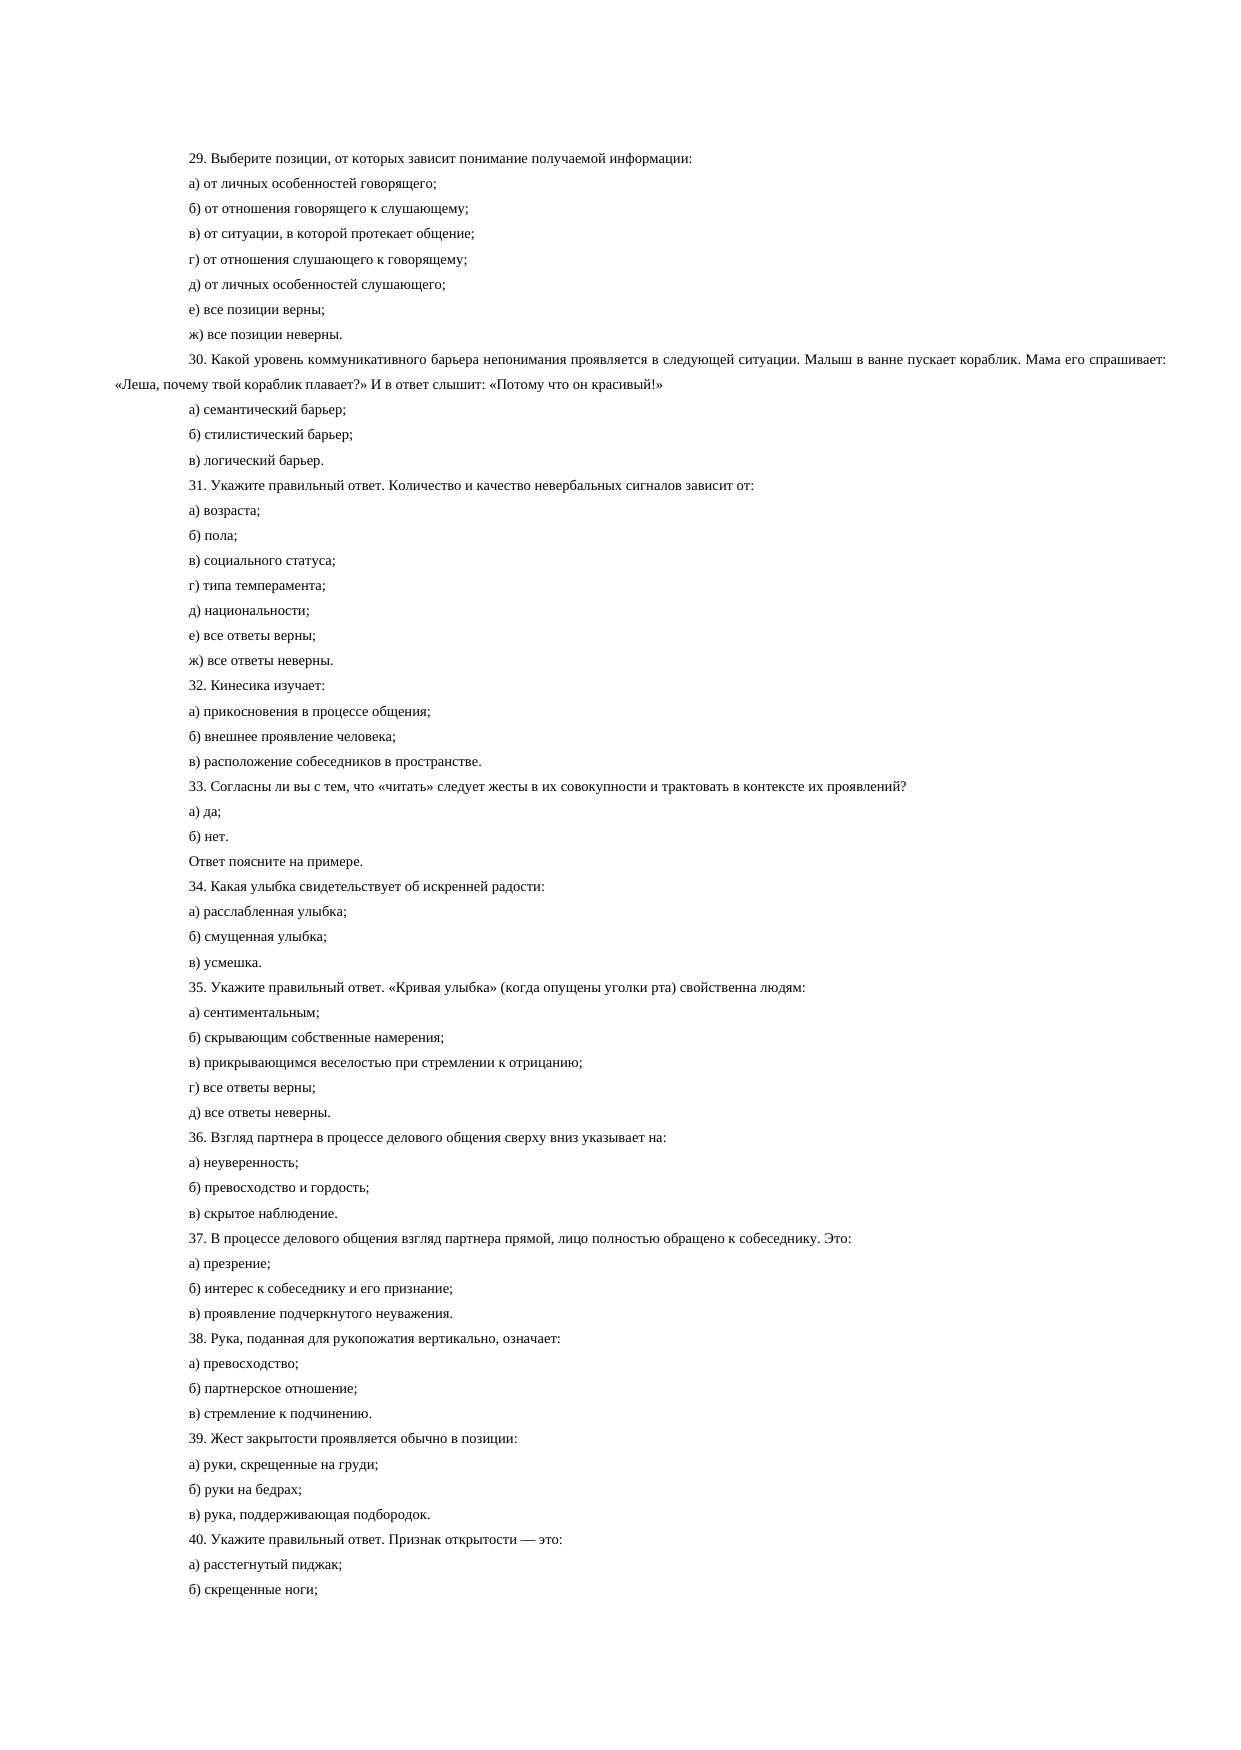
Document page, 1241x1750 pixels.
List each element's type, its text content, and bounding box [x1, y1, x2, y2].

text б) руки на бедрах; [114, 1481, 1167, 1497]
text Ответ поясните на примере. [114, 853, 1167, 870]
text а) семантический барьер; [114, 401, 1167, 418]
text 38. Рука, поданная для рукопожатия вертикально, означает: [114, 1330, 1167, 1347]
text а) руки, скрещенные на груди; [114, 1455, 1167, 1472]
text б) смущенная улыбка; [114, 928, 1167, 945]
text е) все позиции верны; [114, 301, 1167, 317]
text а) от личных особенностей говорящего; [114, 175, 1167, 192]
text в) социального статуса; [114, 552, 1167, 568]
text б) превосходство и гордость; [114, 1179, 1167, 1196]
text ж) все ответы неверны. [114, 652, 1167, 669]
text в) рука, поддерживающая подбородок. [114, 1506, 1167, 1522]
text а) расслабленная улыбка; [114, 903, 1167, 920]
text г) от отношения слушающего к говорящему; [114, 250, 1167, 267]
text б) от отношения говорящего к слушающему; [114, 200, 1167, 217]
text а) да; [114, 803, 1167, 819]
text б) интерес к собеседнику и его признание; [114, 1280, 1167, 1296]
text 30. Какой уровень коммуникативного барьера непонимания проявляется в следующей ситуации. Малыш в ванне пускает кораблик. Мама его спрашивает: «Леша, почему твой кораблик плавает?» И в ответ слышит: «Потому что он красивый!» [114, 351, 1167, 393]
text в) от ситуации, в которой протекает общение; [114, 225, 1167, 242]
text г) типа темперамента; [114, 577, 1167, 593]
text в) скрытое наблюдение. [114, 1204, 1167, 1221]
text д) от личных особенностей слушающего; [114, 276, 1167, 292]
text ж) все позиции неверны. [114, 326, 1167, 342]
text б) партнерское отношение; [114, 1380, 1167, 1397]
text 36. Взгляд партнера в процессе делового общения сверху вниз указывает на: [114, 1129, 1167, 1146]
text е) все ответы верны; [114, 627, 1167, 644]
text б) скрещенные ноги; [114, 1581, 1167, 1598]
text в) проявление подчеркнутого неуважения. [114, 1305, 1167, 1322]
text 32. Кинесика изучает: [114, 677, 1167, 694]
text б) стилистический барьер; [114, 426, 1167, 443]
text 39. Жест закрытости проявляется обычно в позиции: [114, 1430, 1167, 1447]
text а) неуверенность; [114, 1154, 1167, 1171]
text д) все ответы неверны. [114, 1104, 1167, 1121]
text в) расположение собеседников в пространстве. [114, 752, 1167, 769]
text в) усмешка. [114, 953, 1167, 970]
text б) скрывающим собственные намерения; [114, 1029, 1167, 1045]
text 35. Укажите правильный ответ. «Кривая улыбка» (когда опущены уголки рта) свойственна людям: [114, 978, 1167, 995]
text 37. В процессе делового общения взгляд партнера прямой, лицо полностью обращено к собеседнику. Это: [114, 1229, 1167, 1246]
text а) сентиментальным; [114, 1003, 1167, 1020]
text в) прикрывающимся веселостью при стремлении к отрицанию; [114, 1054, 1167, 1071]
text б) пола; [114, 527, 1167, 543]
text а) прикосновения в процессе общения; [114, 702, 1167, 719]
text а) превосходство; [114, 1355, 1167, 1372]
text а) расстегнутый пиджак; [114, 1556, 1167, 1573]
text б) внешнее проявление человека; [114, 727, 1167, 744]
text в) стремление к подчинению. [114, 1405, 1167, 1422]
text 40. Укажите правильный ответ. Признак открытости — это: [114, 1531, 1167, 1547]
text 29. Выберите позиции, от которых зависит понимание получаемой информации: [114, 150, 1167, 167]
text 31. Укажите правильный ответ. Количество и качество невербальных сигналов зависит от: [114, 476, 1167, 493]
text в) логический барьер. [114, 451, 1167, 468]
text 33. Согласны ли вы с тем, что «читать» следует жесты в их совокупности и трактовать в контексте их проявлений? [114, 778, 1167, 794]
text 34. Какая улыбка свидетельствует об искренней радости: [114, 878, 1167, 895]
text д) национальности; [114, 602, 1167, 619]
text б) нет. [114, 828, 1167, 844]
text а) презрение; [114, 1254, 1167, 1271]
text а) возраста; [114, 501, 1167, 518]
text г) все ответы верны; [114, 1079, 1167, 1096]
